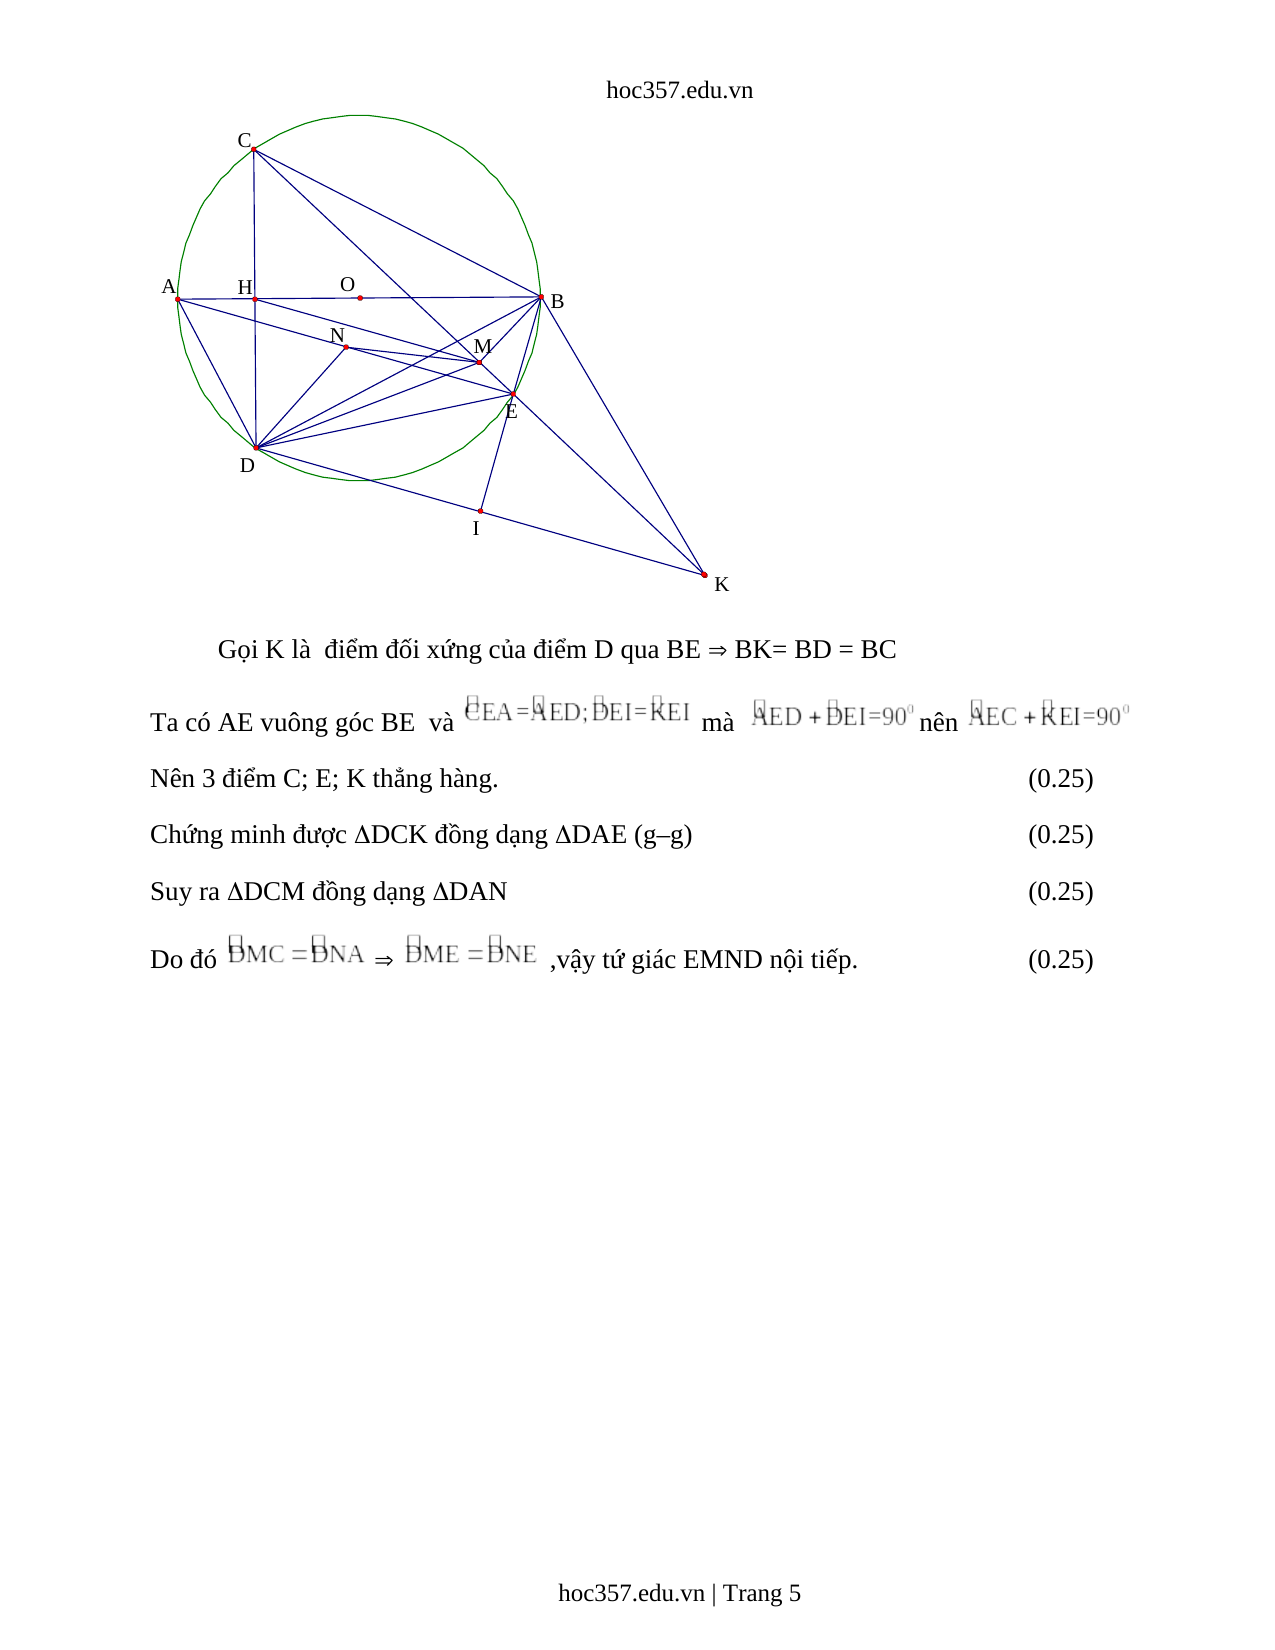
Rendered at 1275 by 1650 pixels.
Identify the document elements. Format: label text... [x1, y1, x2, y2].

text Suy ra DCM đồng dạng DAN (0.25) [150, 875, 1209, 906]
text Ta có AE vuông góc BE và mà nên [150, 690, 1209, 737]
text Chứng minh được DCK đồng dạng DAE (g–g) (0.25) [150, 818, 1209, 850]
text Nên 3 điểm C; E; K thẳng hàng. (0.25) [150, 762, 1209, 793]
text Gọi K là điểm đối xứng của điểm D qua BE BK= BD = BC [150, 633, 1209, 665]
text Do đó ,vậy tứ giác EMND nội tiếp. (0.25) [150, 931, 1209, 974]
